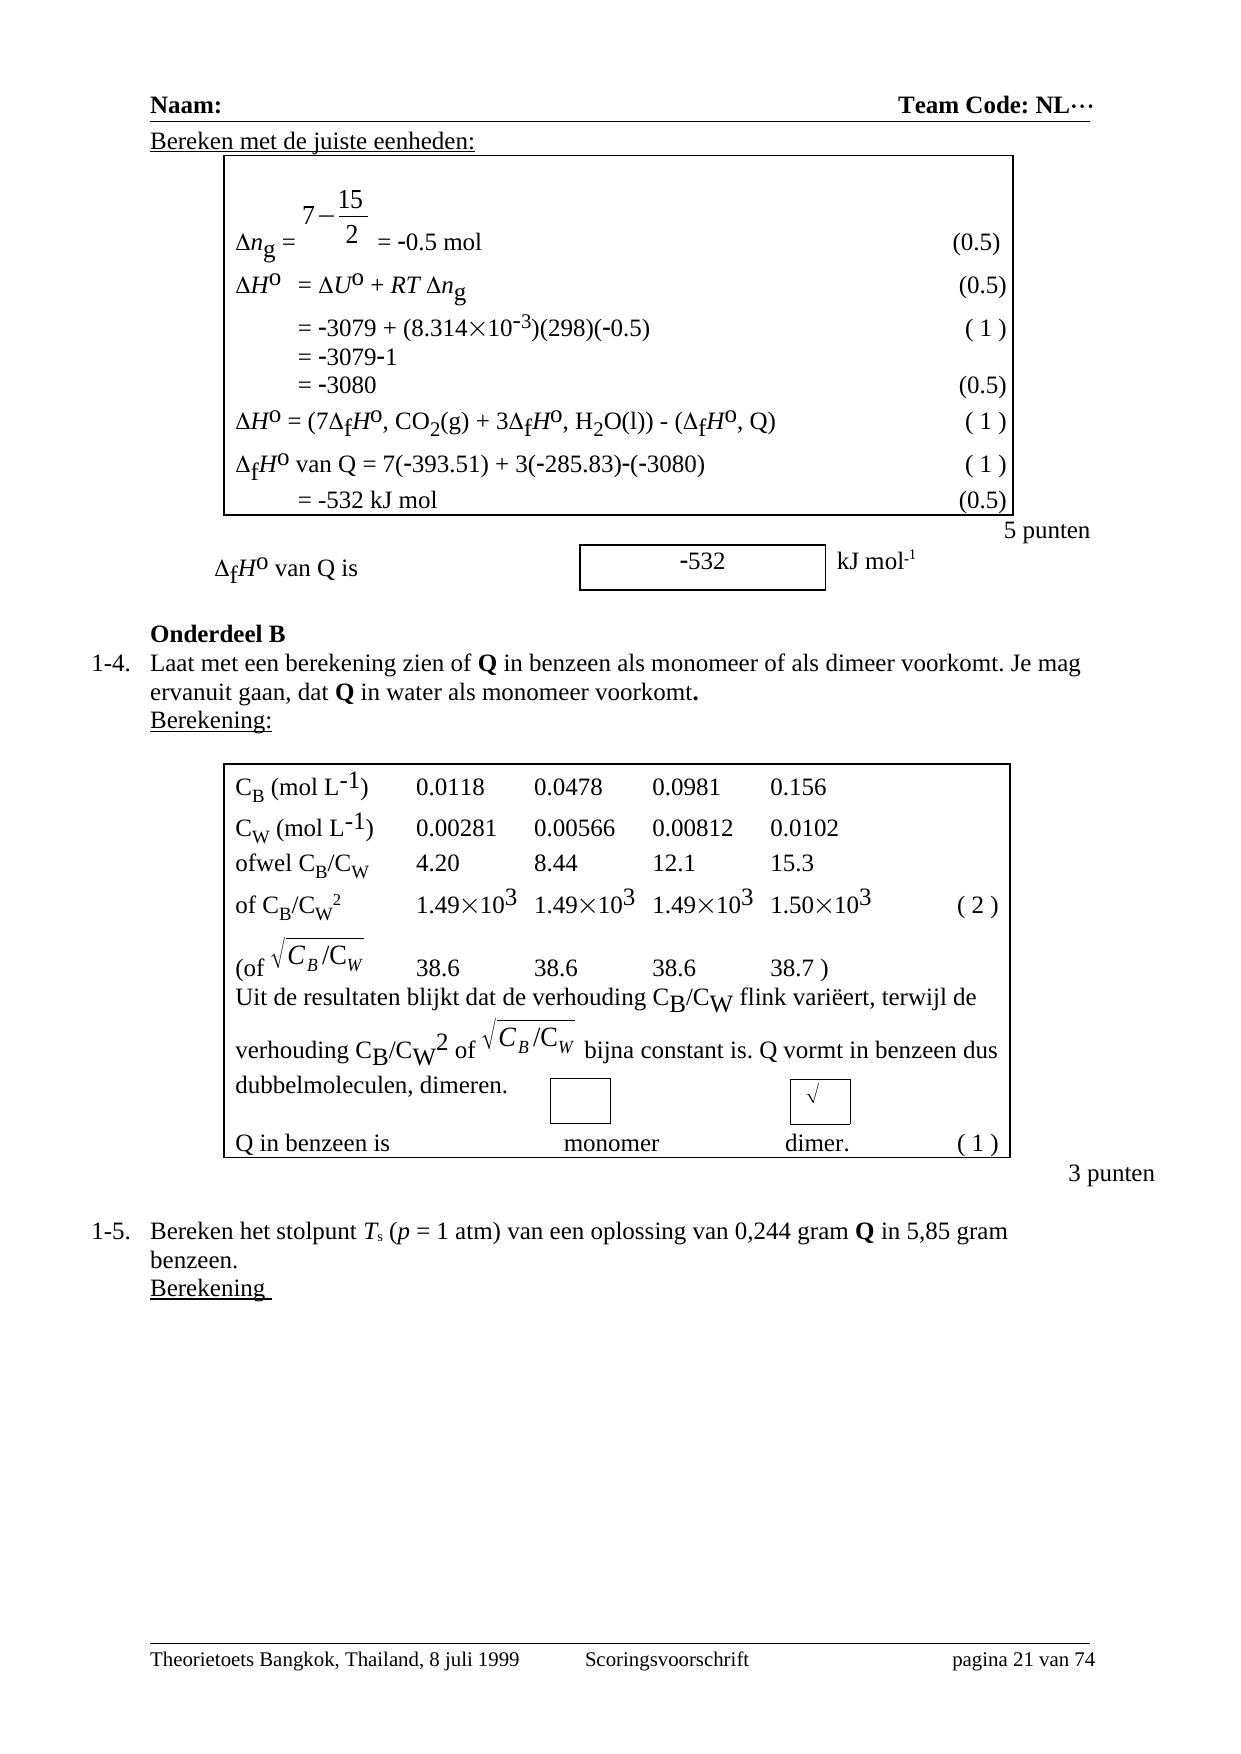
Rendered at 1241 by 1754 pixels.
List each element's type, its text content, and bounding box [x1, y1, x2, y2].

text 1-4. Laat met een berekening zien of Q in benzeen als monomeer of als dimeer voorkomt. Je mag ervanuit gaan, dat Q in water als monomeer voorkomt. [91, 648, 1090, 706]
text Berekening [150, 1273, 1090, 1302]
table_header 532 [581, 546, 825, 589]
text 5 punten [150, 516, 1090, 544]
subtitle Onderdeel B [150, 619, 1090, 648]
text Berekening: [150, 706, 1090, 734]
text 1-5. Bereken het stolpunt Ts (p = 1 atm) van een oplossing van 0,244 gram Q in 5,85 gram benzeen. [91, 1216, 1090, 1273]
table_header CB (mol L-1) 0.0118 0.0478 0.0981 0.156 CW (mol L-1) 0.00281 0.00566 0.00812 0.0102 ofwel CB/CW 4.20 8.44 12.1 15.3 of CB/CW2 1.49103 1.49103 1.49103 1.50103 ( 2 ) (of 38.6 38.6 38.6 38.7 ) Uit de resultaten blijkt dat de verhouding CB/CW flink variëert, terwijl de verhouding CB/CW2 of bijna constant is. Q vormt in benzeen dus dubbelmoleculen, dimeren. Q in benzeen is monomer dimer. ( 1 ) [225, 765, 1009, 1157]
text 3 punten [150, 1158, 1155, 1187]
text Bereken met de juiste eenheden: [150, 126, 1090, 154]
table_header kJ mol1 [826, 544, 1006, 589]
table_header ng = = 0.5 mol (0.5) Ho = Uo + RT ng (0.5) = 3079 + (8.31410-3)(298)(0.5) ( 1 ) = 30791 = 3080 (0.5) Ho = (7fHo, CO2(g) + 3fHo, H2O(l)) - (fHo, Q) ( 1 ) fHo van Q = 7(393.51) + 3(285.83)(3080) ( 1 ) = -532 kJ mol (0.5) [225, 156, 1012, 514]
table_header fHo van Q is [203, 544, 579, 589]
